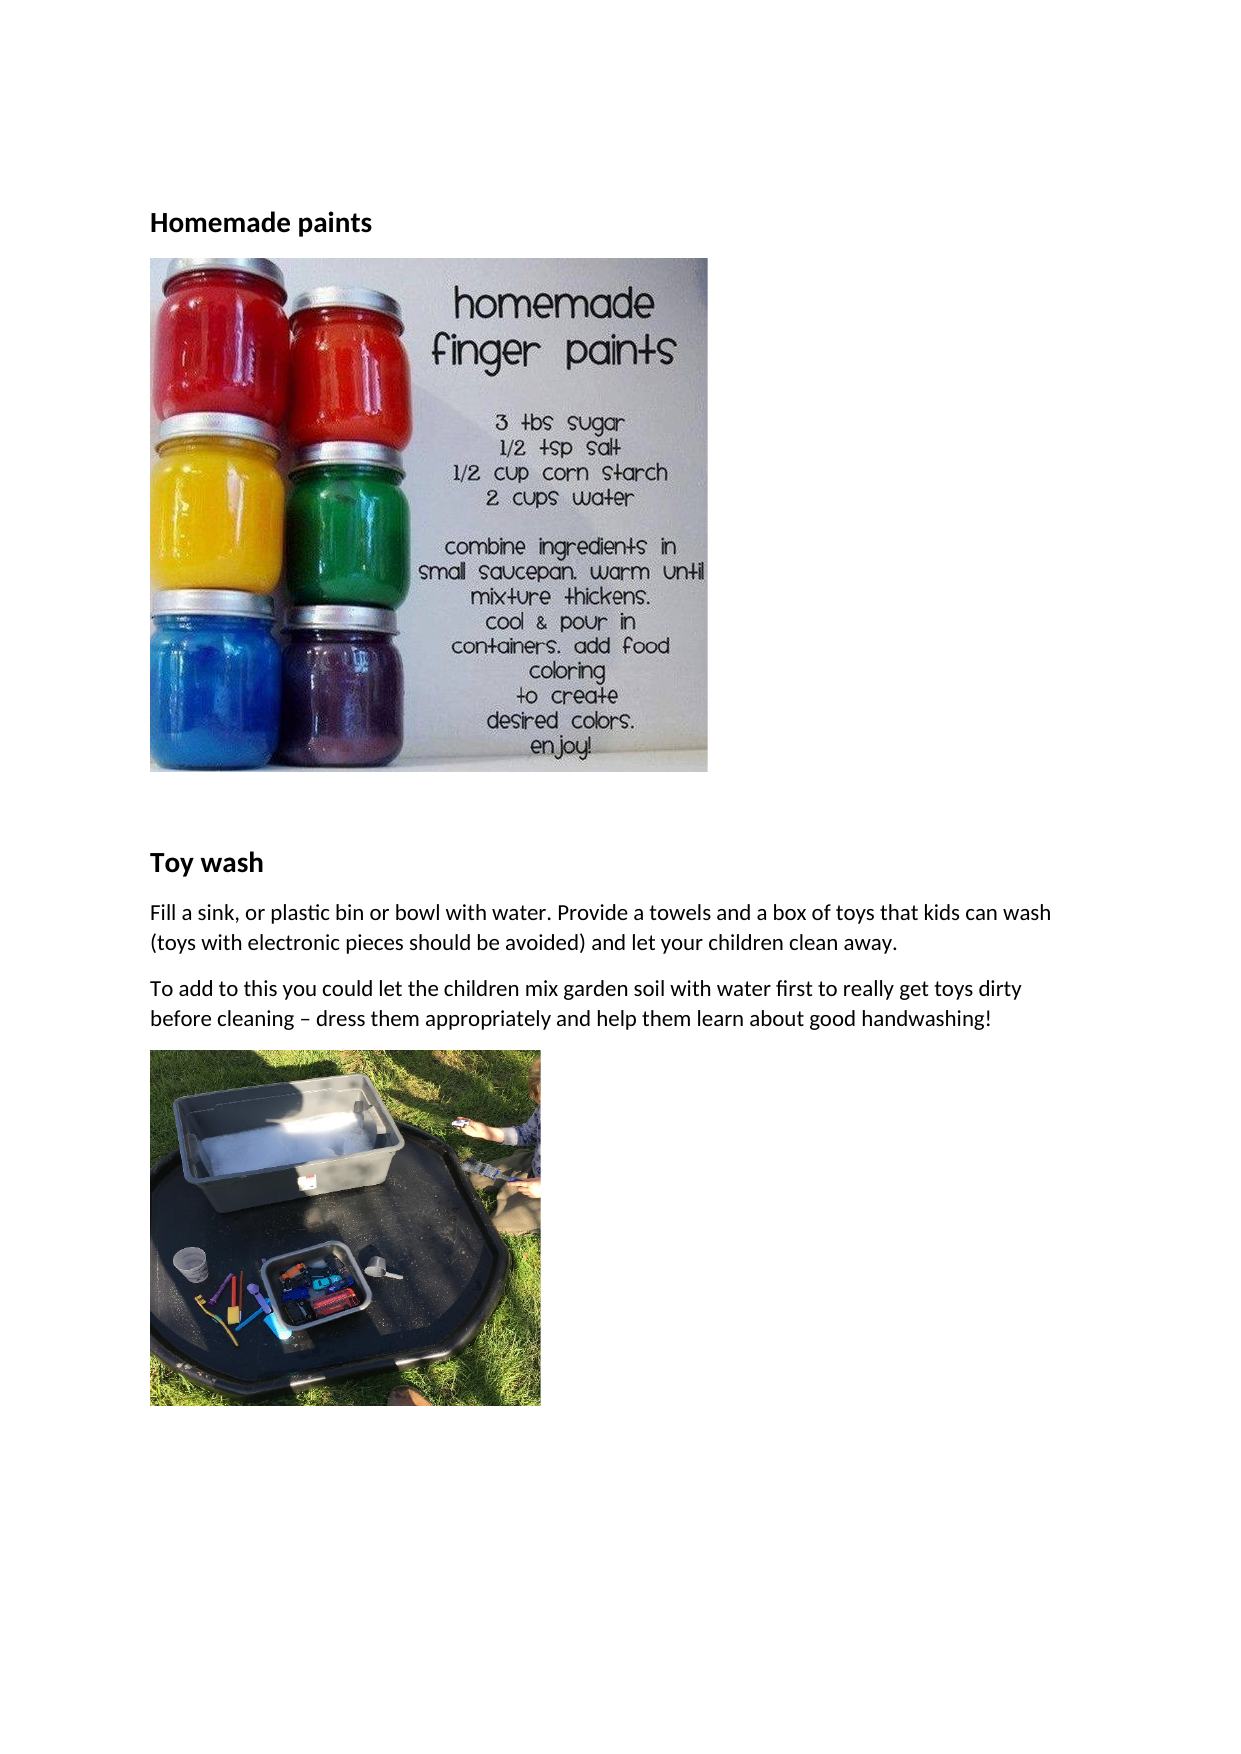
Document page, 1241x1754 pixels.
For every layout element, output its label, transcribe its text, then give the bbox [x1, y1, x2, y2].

text To add to this you could let the children mix garden soil with water first to really get toys dirty before cleaning – dress them appropriately and help them learn about good handwashing! [150, 974, 1090, 1032]
text Fill a sink, or plastic bin or bowl with water. Provide a towels and a box of toys that kids can wash (toys with electronic pieces should be avoided) and let your children clean away. [150, 898, 1090, 956]
text Toy wash [150, 844, 1090, 879]
picture [150, 258, 708, 772]
text Homemade paints [150, 204, 1090, 240]
picture [150, 1050, 541, 1406]
